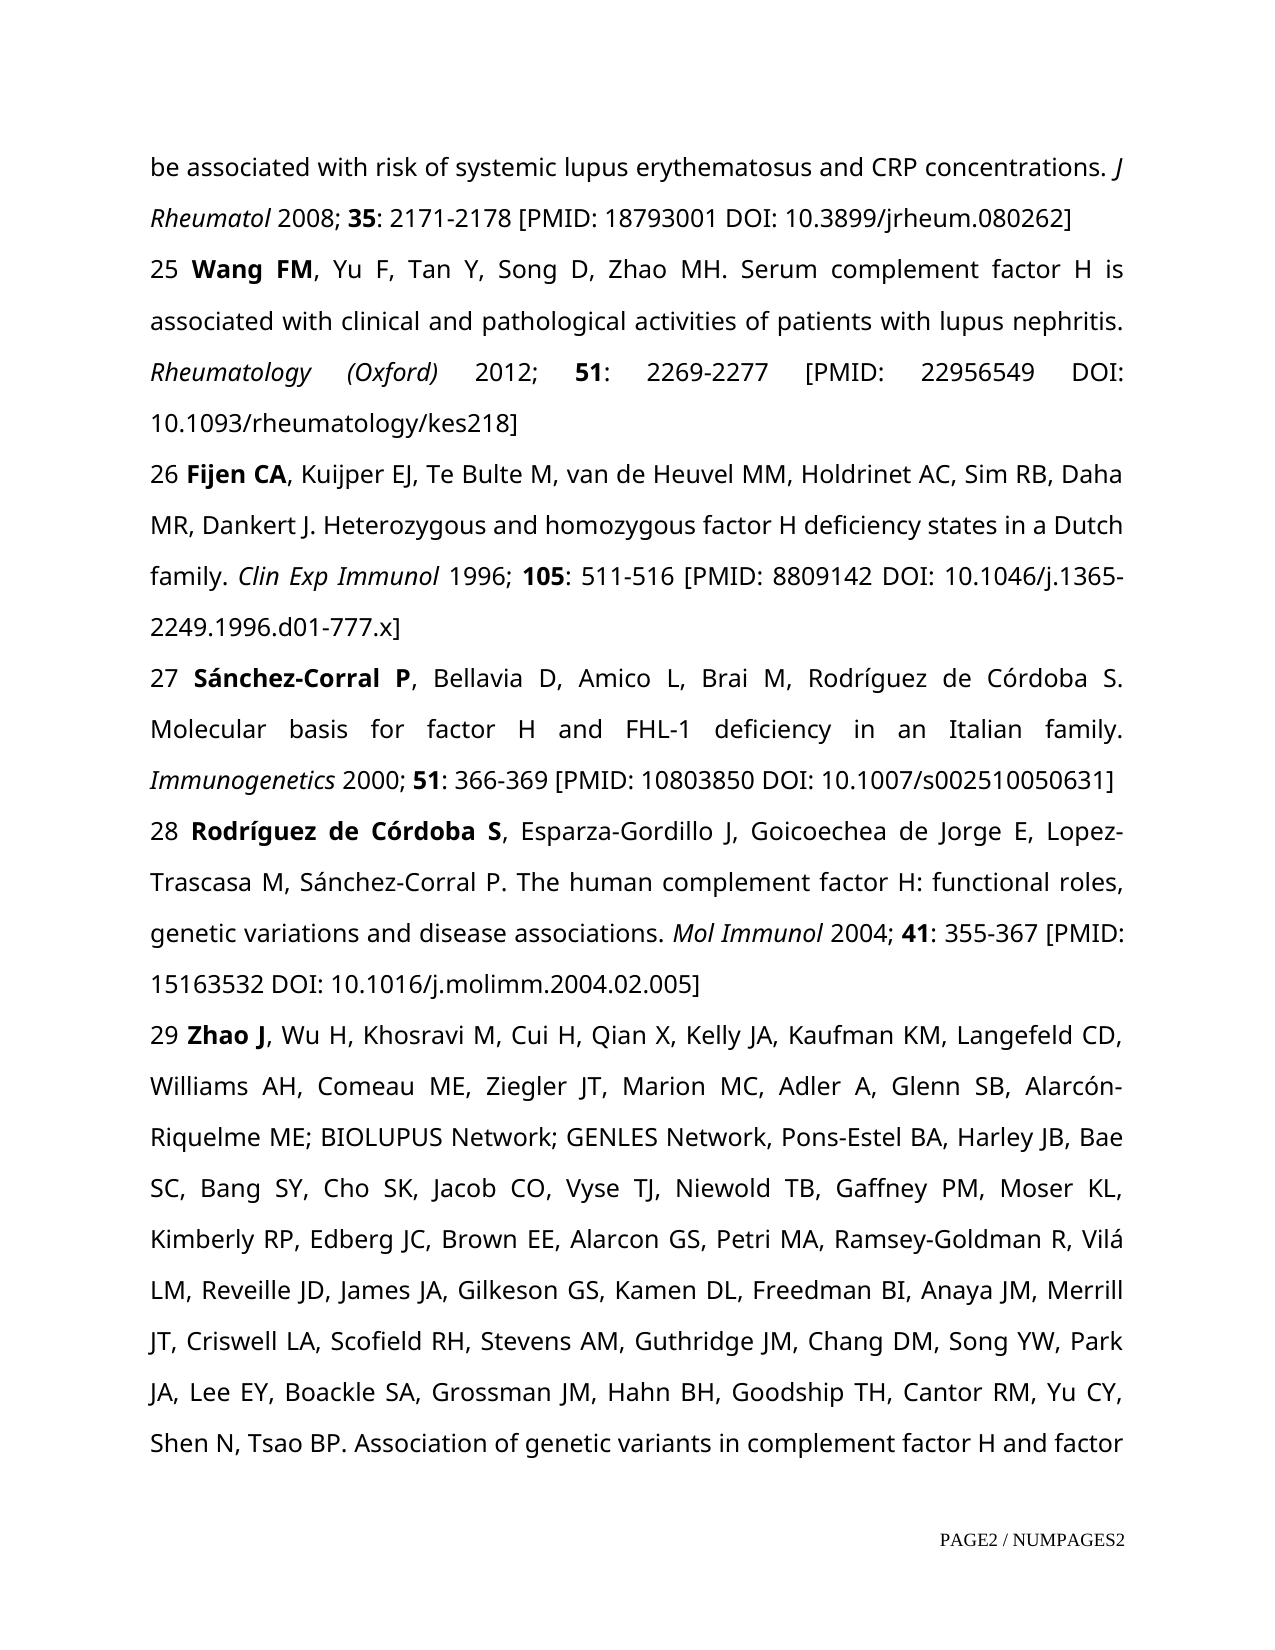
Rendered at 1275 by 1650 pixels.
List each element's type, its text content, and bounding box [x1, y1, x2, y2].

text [150, 1018, 1125, 1460]
text 27 Sánchez-Corral P, Bellavia D, Amico L, Brai M, Rodríguez de Córdoba S. Molecular basis for factor H and FHL-1 deficiency in an Italian family. Immunogenetics 2000; 51: 366-369 [PMID: 10803850 DOI: 10.1007/s002510050631] [150, 660, 1125, 797]
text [150, 150, 1125, 235]
text 28 Rodríguez de Córdoba S, Esparza-Gordillo J, Goicoechea de Jorge E, Lopez-Trascasa M, Sánchez-Corral P. The human complement factor H: functional roles, genetic variations and disease associations. Mol Immunol 2004; 41: 355-367 [PMID: 15163532 DOI: 10.1016/j.molimm.2004.02.005] [150, 813, 1125, 1001]
text 25 Wang FM, Yu F, Tan Y, Song D, Zhao MH. Serum complement factor H is associated with clinical and pathological activities of patients with lupus nephritis. Rheumatology (Oxford) 2012; 51: 2269-2277 [PMID: 22956549 DOI: 10.1093/rheumatology/kes218] [150, 252, 1125, 439]
text 26 Fijen CA, Kuijper EJ, Te Bulte M, van de Heuvel MM, Holdrinet AC, Sim RB, Daha MR, Dankert J. Heterozygous and homozygous factor H deficiency states in a Dutch family. Clin Exp Immunol 1996; 105: 511-516 [PMID: 8809142 DOI: 10.1046/j.1365-2249.1996.d01-777.x] [150, 456, 1125, 643]
